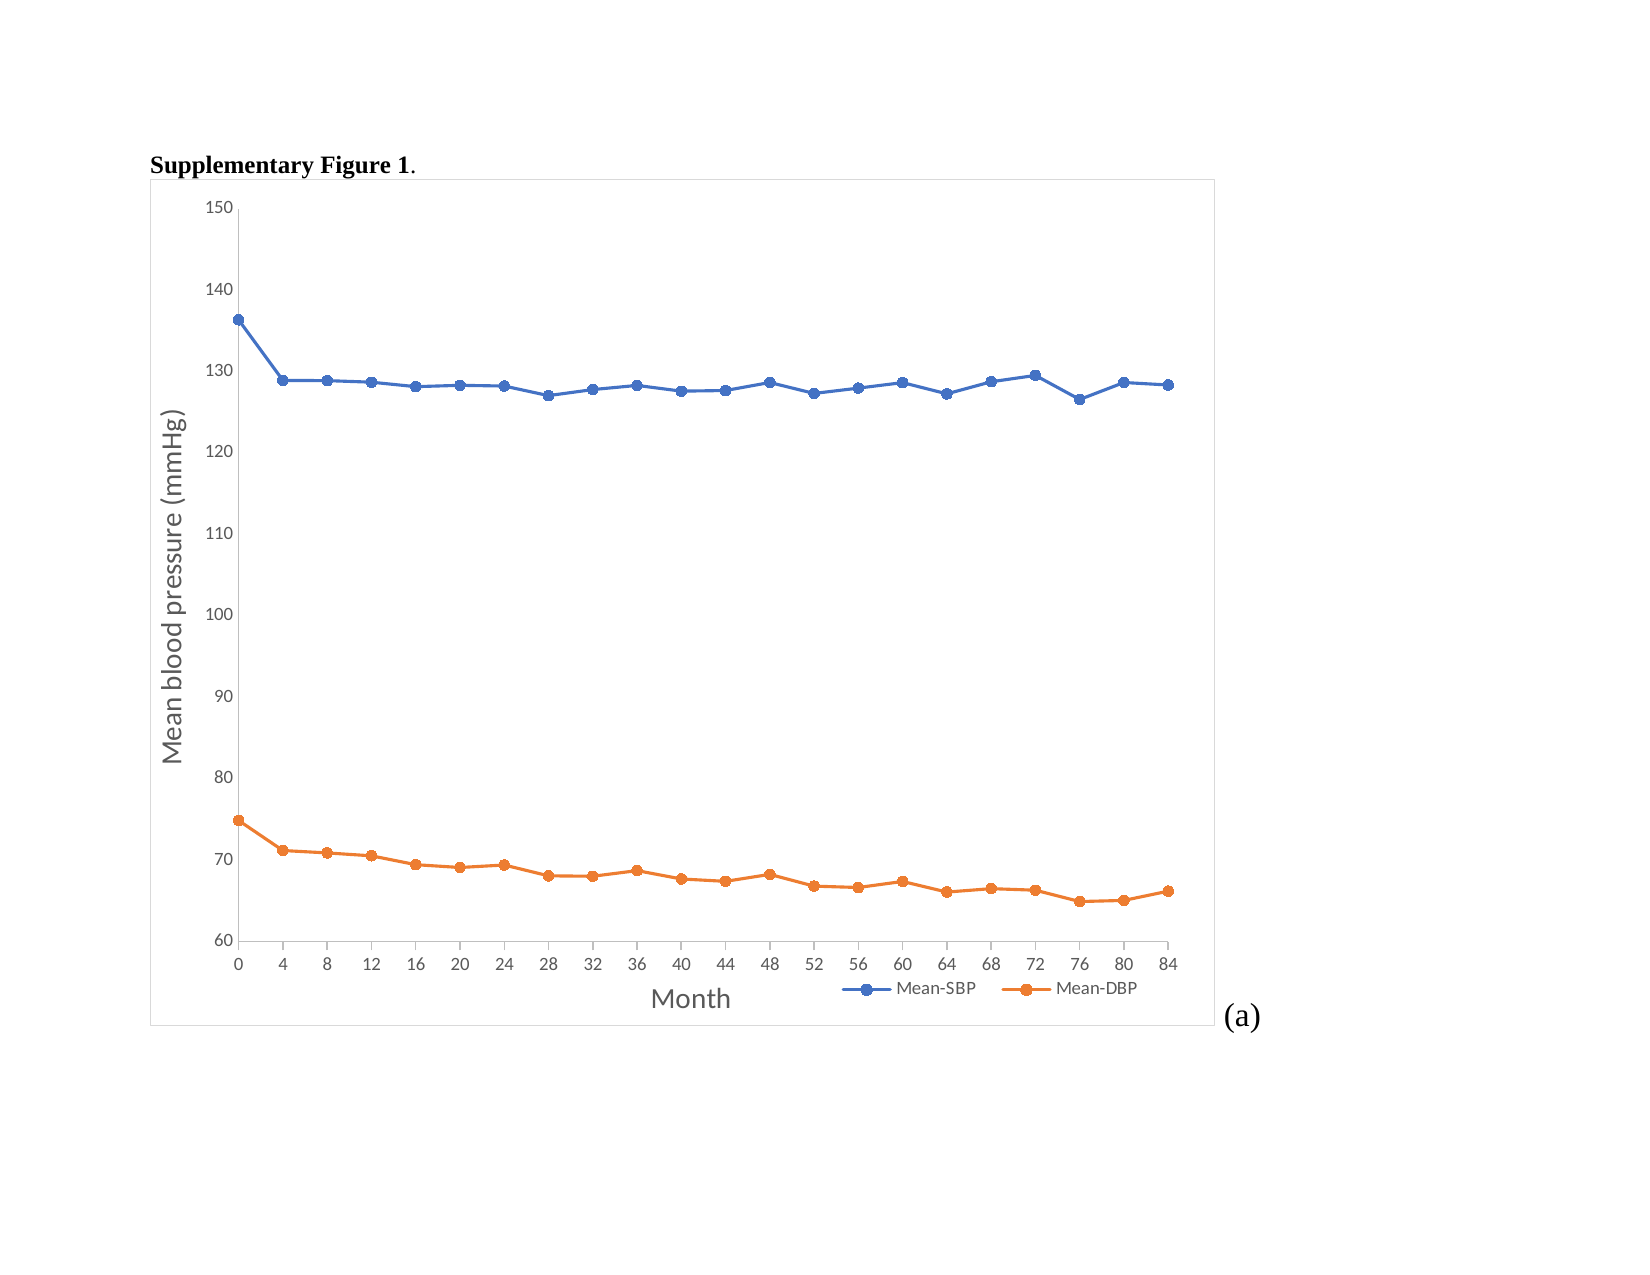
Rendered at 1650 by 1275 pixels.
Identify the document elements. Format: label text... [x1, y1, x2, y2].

text Supplementary Figure 1. [150, 150, 1500, 179]
text (a) [150, 179, 1500, 1033]
